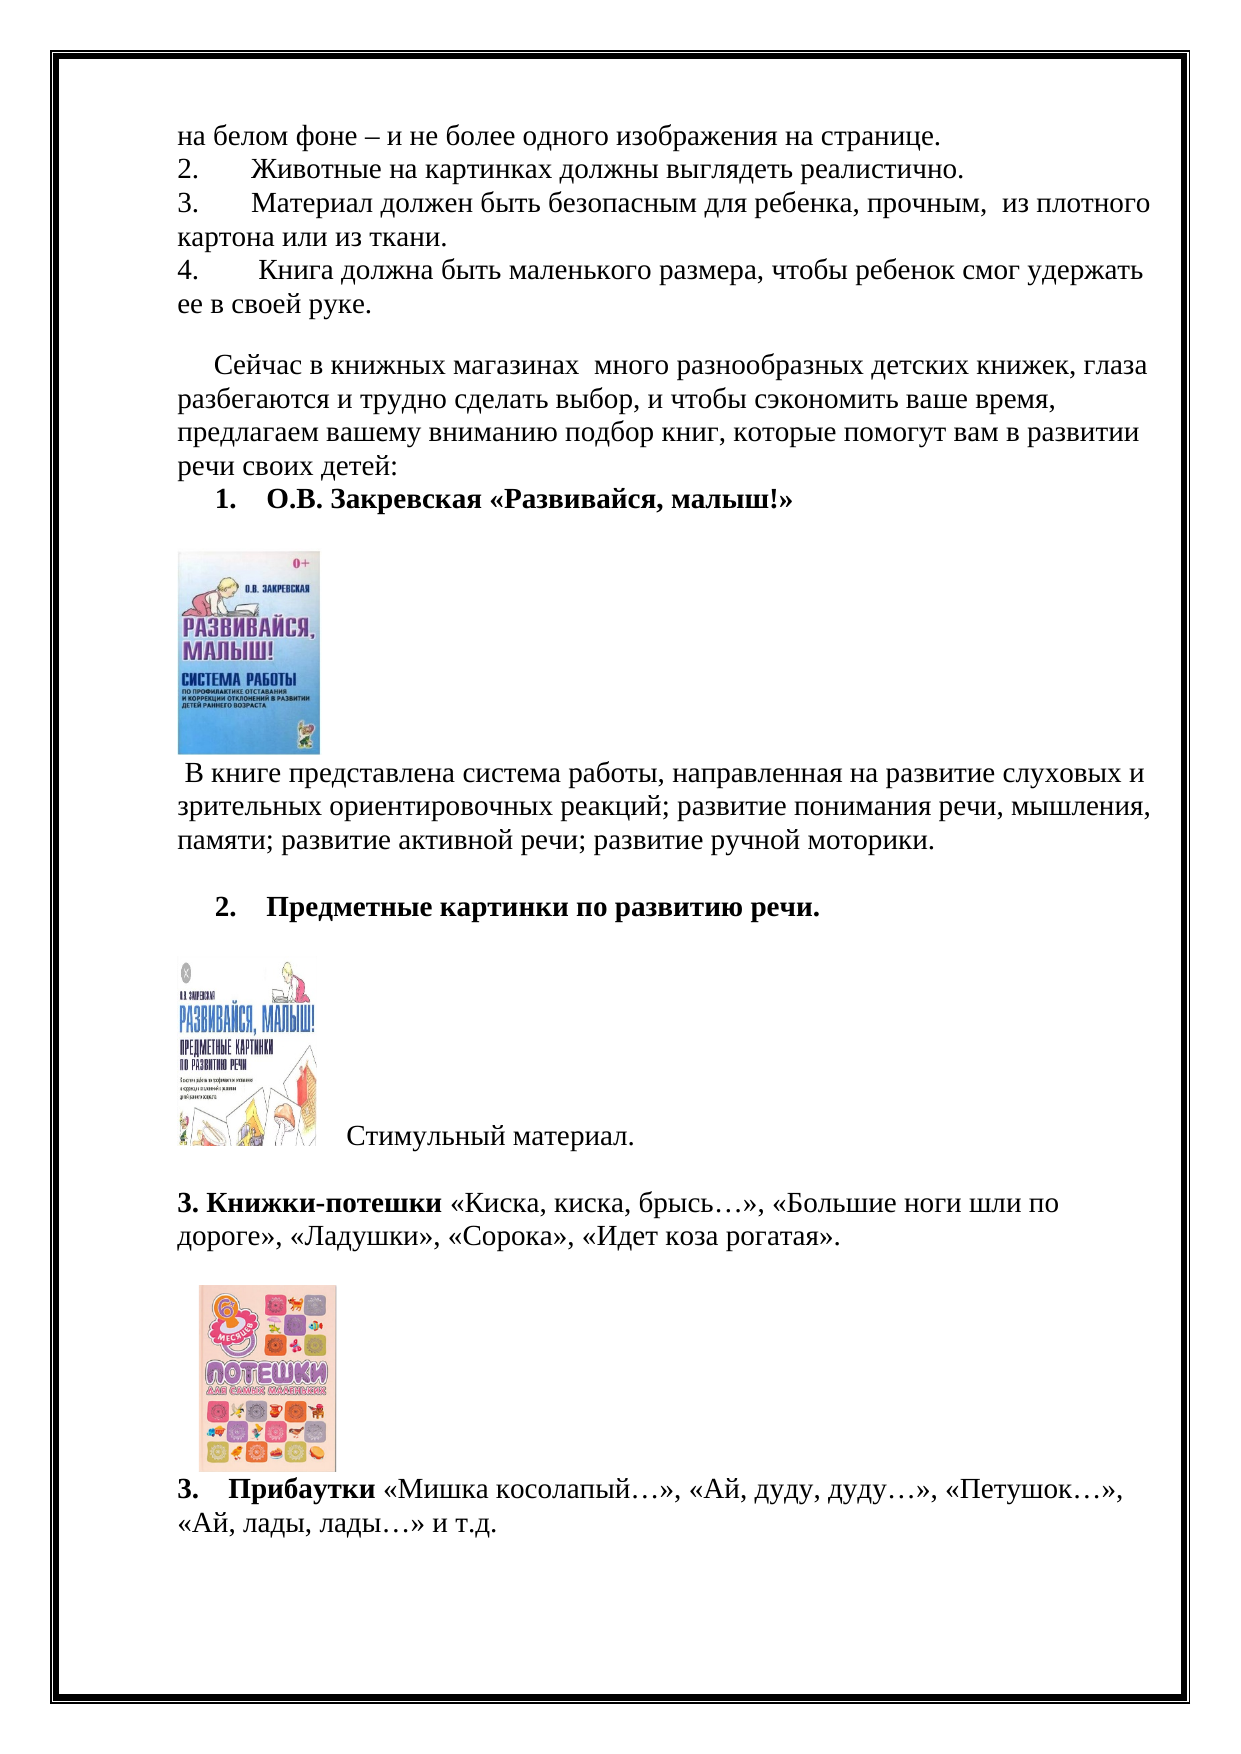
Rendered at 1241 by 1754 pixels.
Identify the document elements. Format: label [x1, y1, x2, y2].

picture [177, 548, 322, 755]
picture [177, 956, 317, 1146]
table_cell [177, 118, 1152, 1567]
picture [198, 1285, 337, 1472]
